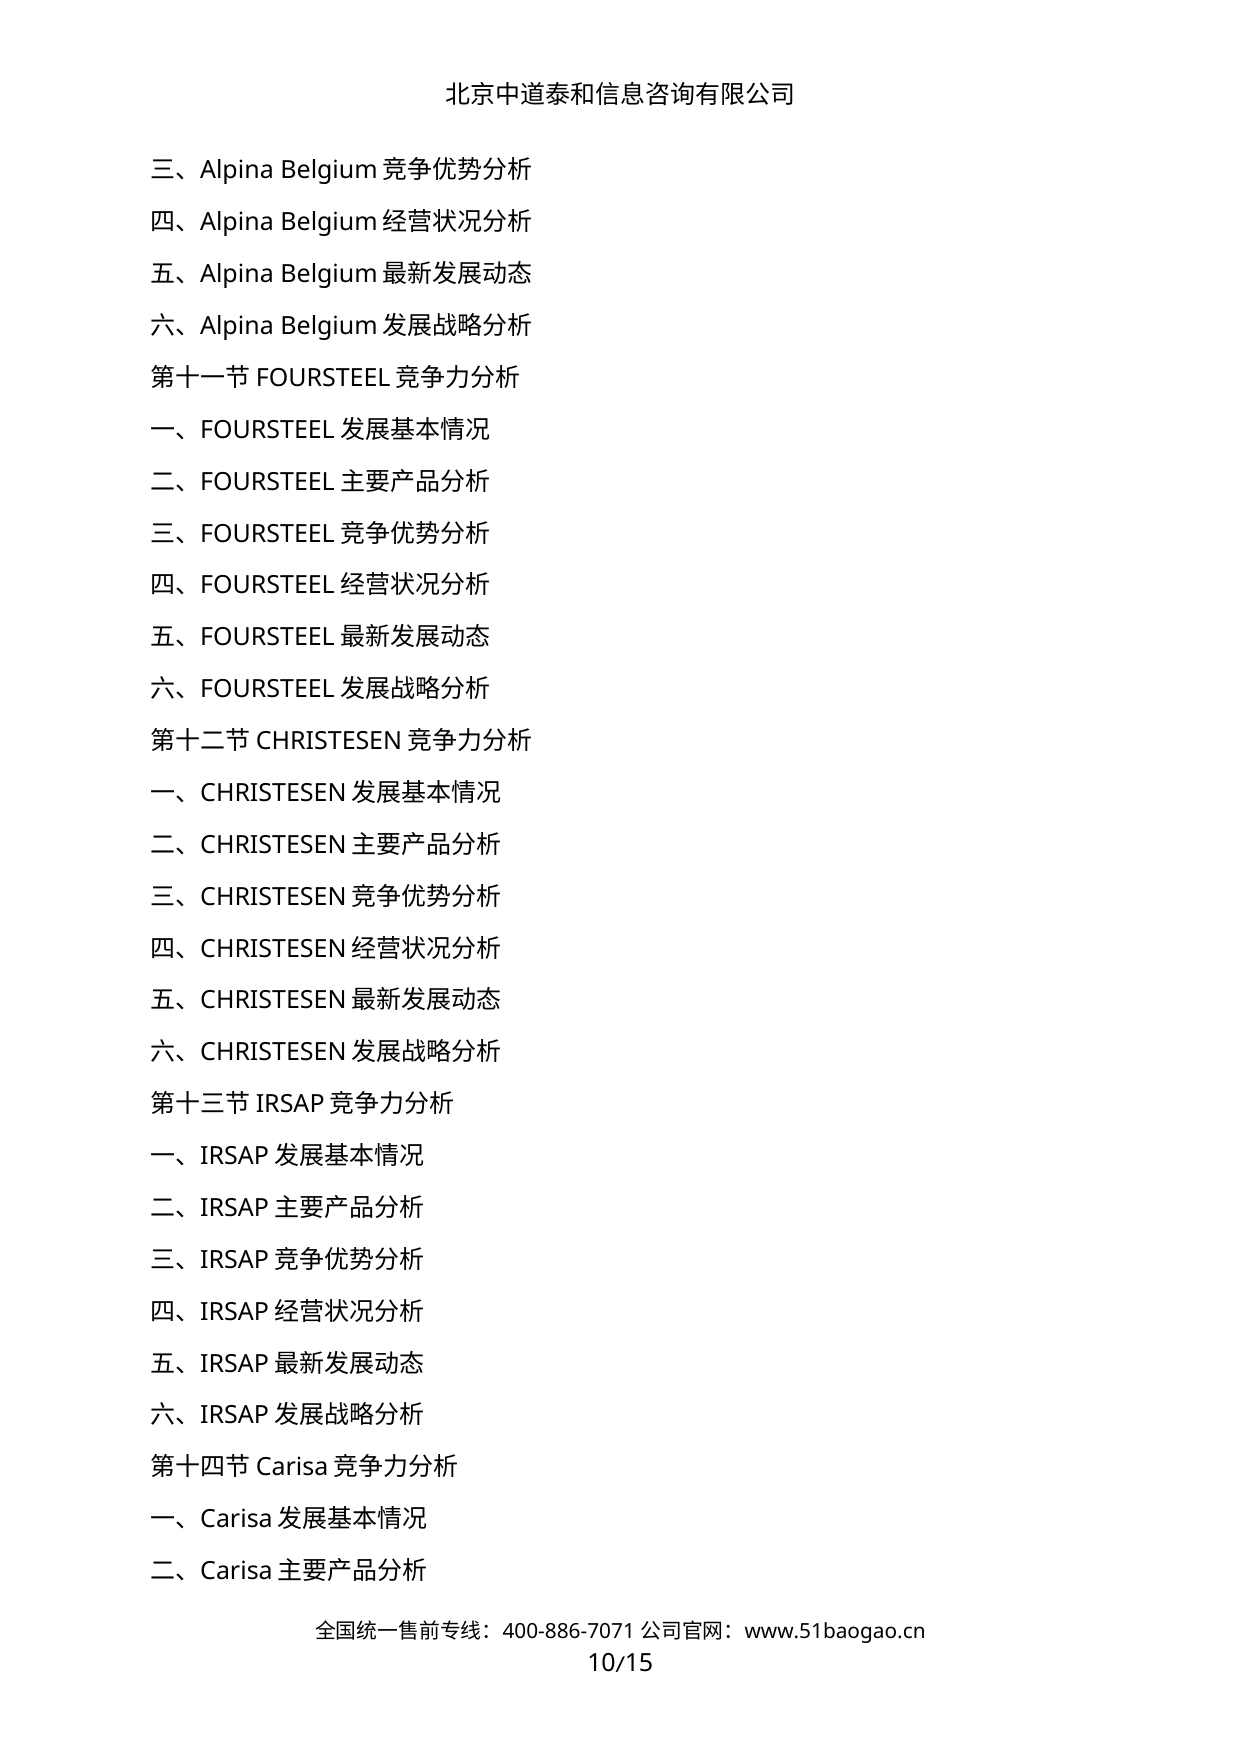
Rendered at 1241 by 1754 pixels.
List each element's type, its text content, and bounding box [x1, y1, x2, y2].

text 二、CHRISTESEN主要产品分析 [150, 824, 1090, 861]
text 四、IRSAP经营状况分析 [150, 1291, 1090, 1327]
text 一、FOURSTEEL发展基本情况 [150, 409, 1090, 446]
text 三、Alpina Belgium竞争优势分析 [150, 150, 1090, 186]
text 四、CHRISTESEN经营状况分析 [150, 928, 1090, 964]
text 四、Alpina Belgium经营状况分析 [150, 202, 1090, 238]
text 第十三节 IRSAP竞争力分析 [150, 1084, 1090, 1120]
text 五、Alpina Belgium最新发展动态 [150, 254, 1090, 290]
text 第十一节 FOURSTEEL竞争力分析 [150, 357, 1090, 394]
text 六、FOURSTEEL发展战略分析 [150, 669, 1090, 705]
text 一、Carisa发展基本情况 [150, 1499, 1090, 1535]
text 一、IRSAP发展基本情况 [150, 1136, 1090, 1172]
text 六、CHRISTESEN发展战略分析 [150, 1032, 1090, 1068]
text 五、IRSAP最新发展动态 [150, 1343, 1090, 1379]
text 四、FOURSTEEL经营状况分析 [150, 565, 1090, 601]
text 六、IRSAP发展战略分析 [150, 1395, 1090, 1431]
text 二、IRSAP主要产品分析 [150, 1187, 1090, 1224]
text 六、Alpina Belgium发展战略分析 [150, 306, 1090, 342]
text 五、FOURSTEEL最新发展动态 [150, 617, 1090, 653]
text 二、FOURSTEEL主要产品分析 [150, 461, 1090, 497]
text 三、IRSAP竞争优势分析 [150, 1239, 1090, 1276]
text 五、CHRISTESEN最新发展动态 [150, 980, 1090, 1016]
text 三、CHRISTESEN竞争优势分析 [150, 876, 1090, 912]
text 一、CHRISTESEN发展基本情况 [150, 772, 1090, 809]
text 第十二节 CHRISTESEN竞争力分析 [150, 721, 1090, 757]
text 三、FOURSTEEL竞争优势分析 [150, 513, 1090, 549]
text 二、Carisa主要产品分析 [150, 1551, 1090, 1587]
text 第十四节 Carisa竞争力分析 [150, 1447, 1090, 1483]
